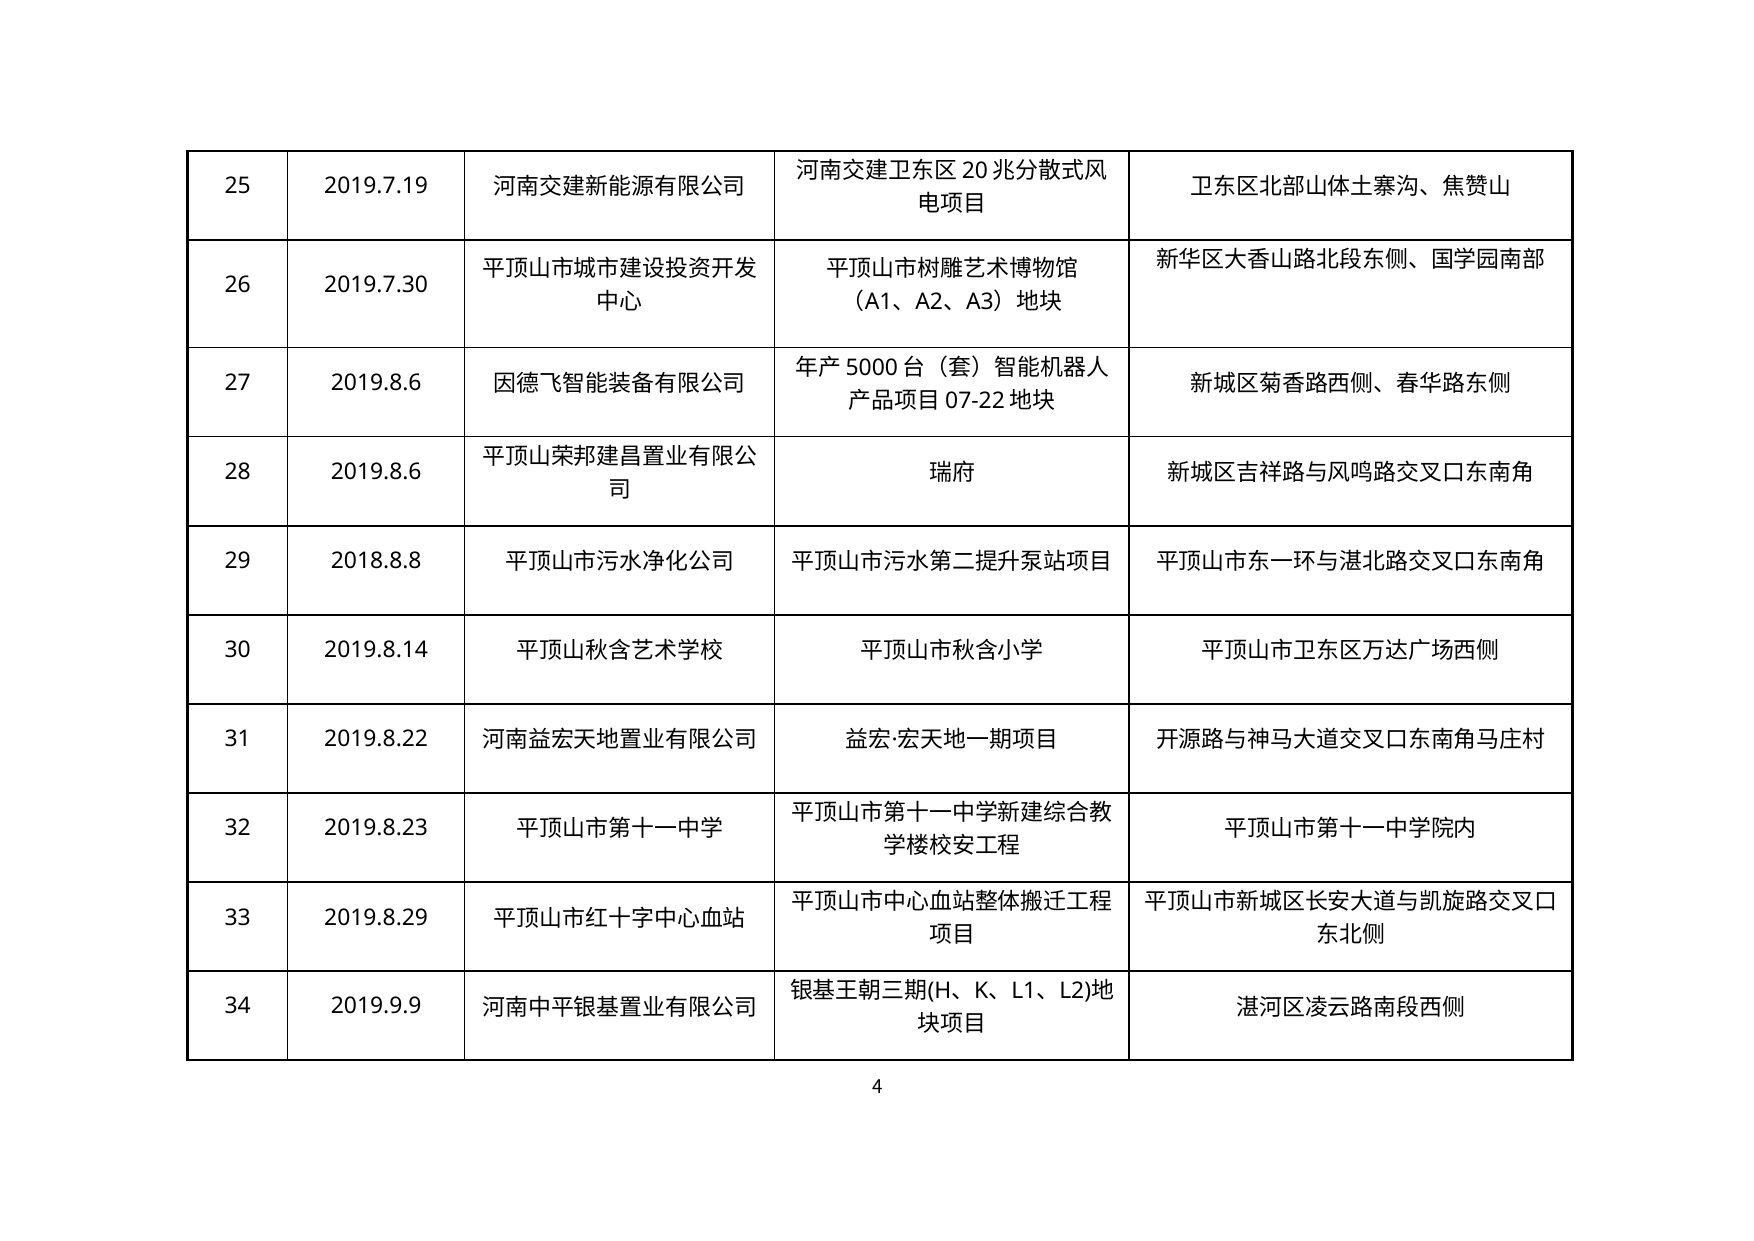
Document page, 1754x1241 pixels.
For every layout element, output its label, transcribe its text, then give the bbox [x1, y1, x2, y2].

table_cell 30 [189, 616, 287, 703]
table_cell 平顶山市第十一中学院内 [1130, 794, 1571, 881]
table_cell 年产5000台（套）智能机器人产品项目07-22地块 [775, 348, 1128, 436]
table_cell 平顶山市第十一中学 [465, 794, 774, 881]
table_cell 平顶山市卫东区万达广场西侧 [1130, 616, 1571, 703]
table_cell 平顶山市污水第二提升泵站项目 [775, 527, 1128, 614]
table_cell 银基王朝三期(H、K、L1、L2)地块项目 [775, 972, 1128, 1059]
table_cell 28 [189, 437, 287, 525]
table_cell 2019.8.22 [288, 705, 464, 792]
table_cell 河南交建卫东区20兆分散式风电项目 [775, 152, 1128, 239]
table_cell 新城区菊香路西侧、春华路东侧 [1130, 348, 1571, 436]
table_cell 2019.7.30 [288, 241, 464, 347]
table_cell 益宏·宏天地一期项目 [775, 705, 1128, 792]
table_cell 2019.7.19 [288, 152, 464, 239]
table_cell 2019.8.6 [288, 348, 464, 436]
table_cell 平顶山市树雕艺术博物馆（A1、A2、A3）地块 [775, 241, 1128, 347]
table_cell 因德飞智能装备有限公司 [465, 348, 774, 436]
table_cell 平顶山市东一环与湛北路交叉口东南角 [1130, 527, 1571, 614]
table_cell 河南中平银基置业有限公司 [465, 972, 774, 1059]
table_cell 2018.8.8 [288, 527, 464, 614]
table_cell 平顶山秋含艺术学校 [465, 616, 774, 703]
table_cell 2019.9.9 [288, 972, 464, 1059]
table_cell 29 [189, 527, 287, 614]
table_cell 平顶山市第十一中学新建综合教学楼校安工程 [775, 794, 1128, 881]
table_cell 河南益宏天地置业有限公司 [465, 705, 774, 792]
table_cell 33 [189, 883, 287, 970]
table_cell 2019.8.6 [288, 437, 464, 525]
table_cell 25 [189, 152, 287, 239]
table_cell 平顶山市污水净化公司 [465, 527, 774, 614]
table_cell 河南交建新能源有限公司 [465, 152, 774, 239]
table_cell 26 [189, 241, 287, 347]
table_cell 平顶山市红十字中心血站 [465, 883, 774, 970]
table_cell 平顶山市城市建设投资开发中心 [465, 241, 774, 347]
table_cell 27 [189, 348, 287, 436]
table_cell 2019.8.29 [288, 883, 464, 970]
table_cell 平顶山市秋含小学 [775, 616, 1128, 703]
table_cell 新城区吉祥路与风鸣路交叉口东南角 [1130, 437, 1571, 525]
table_cell 平顶山荣邦建昌置业有限公司 [465, 437, 774, 525]
table_cell 开源路与神马大道交叉口东南角马庄村 [1130, 705, 1571, 792]
table_cell 34 [189, 972, 287, 1059]
table_cell 瑞府 [775, 437, 1128, 525]
table_cell 31 [189, 705, 287, 792]
table_cell 2019.8.14 [288, 616, 464, 703]
table_cell 2019.8.23 [288, 794, 464, 881]
table_cell 平顶山市新城区长安大道与凯旋路交叉口东北侧 [1130, 883, 1571, 970]
table_cell 新华区大香山路北段东侧、国学园南部 [1130, 241, 1571, 347]
table_cell 湛河区凌云路南段西侧 [1130, 972, 1571, 1059]
table_cell 平顶山市中心血站整体搬迁工程项目 [775, 883, 1128, 970]
table_cell 卫东区北部山体土寨沟、焦赞山 [1130, 152, 1571, 239]
table_cell 32 [189, 794, 287, 881]
